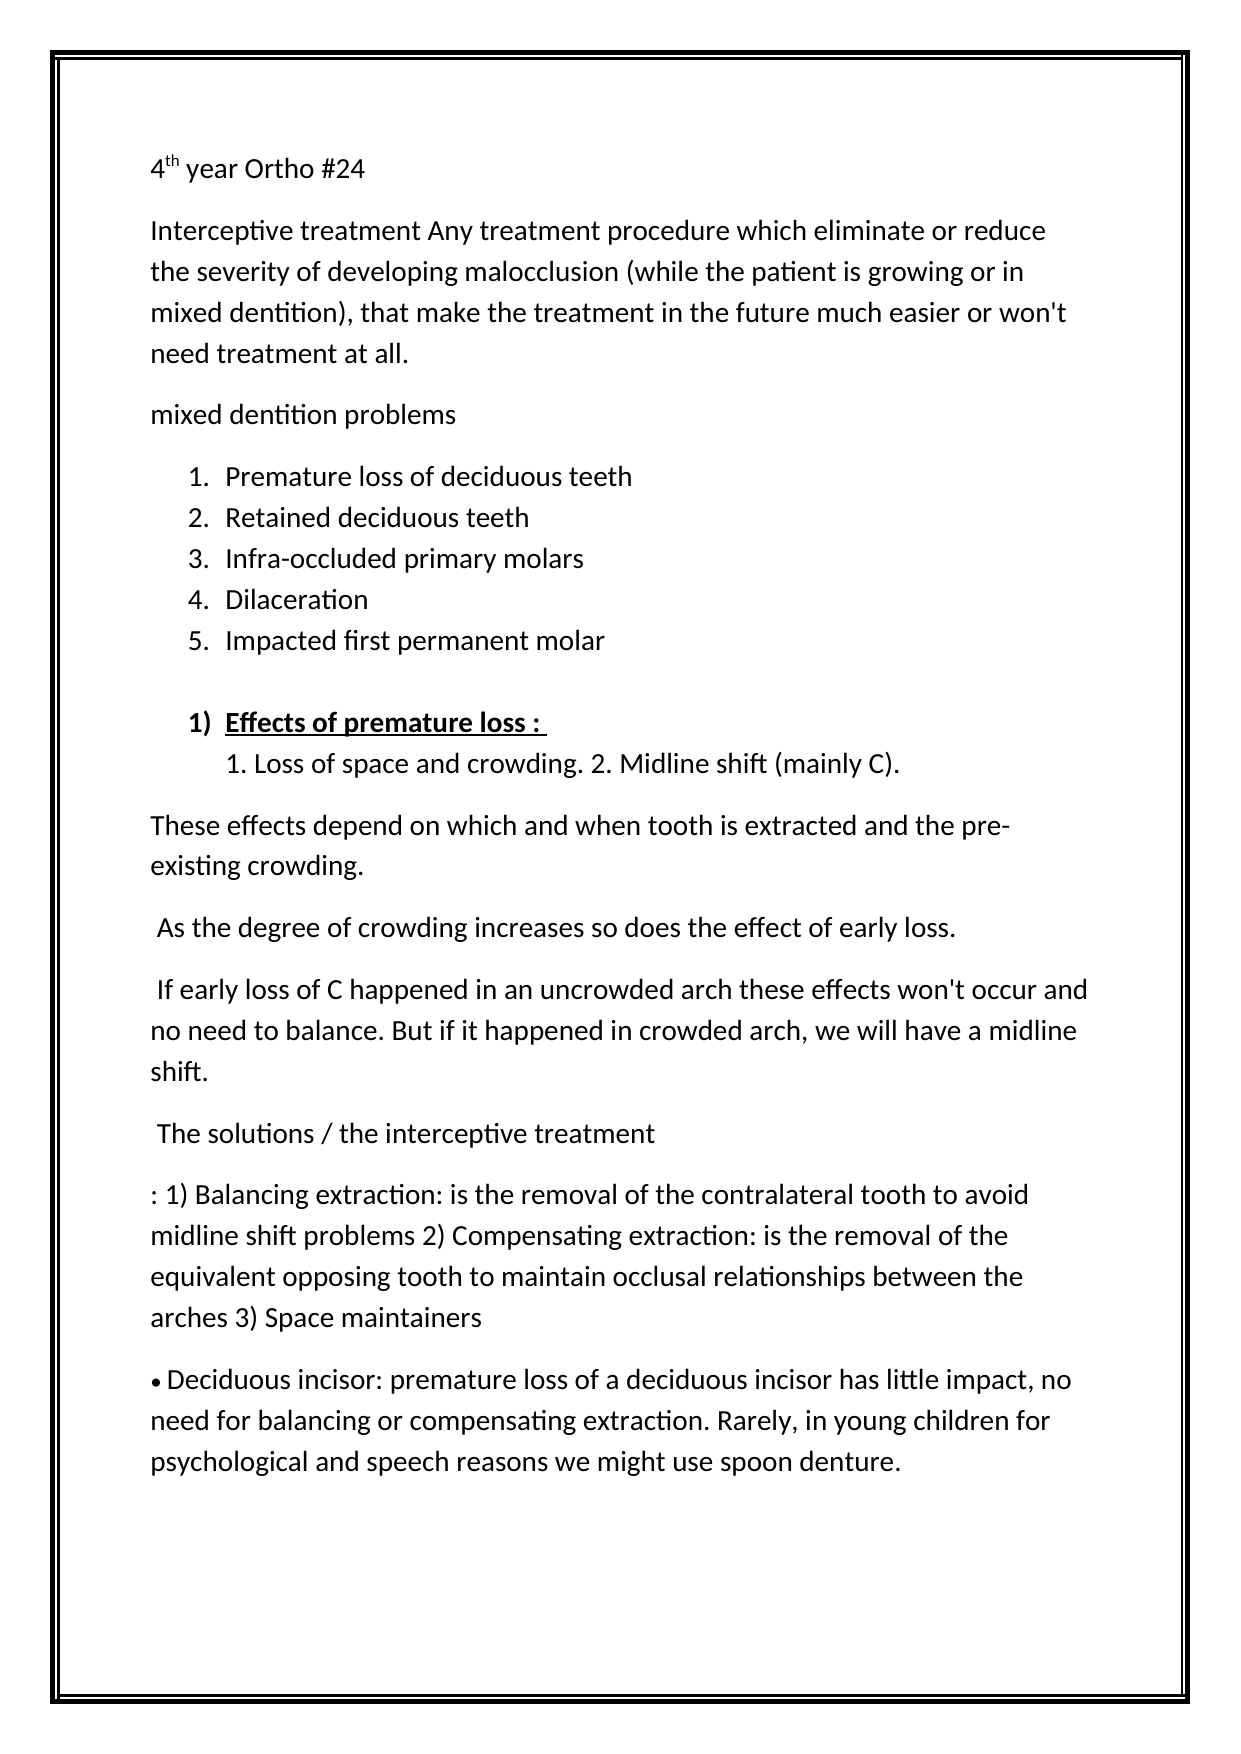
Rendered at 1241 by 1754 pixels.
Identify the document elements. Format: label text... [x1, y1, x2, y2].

text If early loss of C happened in an uncrowded arch these effects won't occur and no need to balance. But if it happened in crowded arch, we will have a midline shift. [150, 971, 1090, 1088]
text : 1) Balancing extraction: is the removal of the contralateral tooth to avoid midline shift problems 2) Compensating extraction: is the removal of the equivalent opposing tooth to maintain occlusal relationships between the arches 3) Space maintainers [150, 1176, 1090, 1335]
list Retained deciduous teeth [188, 499, 1090, 535]
text Interceptive treatment Any treatment procedure which eliminate or reduce the severity of developing malocclusion (while the patient is growing or in mixed dentition), that make the treatment in the future much easier or won't need treatment at all. [150, 212, 1090, 370]
text These effects depend on which and when tooth is extracted and the pre-existing crowding. [150, 807, 1090, 883]
text As the degree of crowding increases so does the effect of early loss. [150, 909, 1090, 945]
text mixed dentition problems [150, 396, 1090, 432]
text The solutions / the interceptive treatment [150, 1115, 1090, 1150]
list 1. Loss of space and crowding. 2. Midline shift (mainly C). [225, 745, 1090, 780]
text 4th year Ortho #24 [150, 150, 1090, 186]
list Impacted first permanent molar [188, 622, 1090, 658]
text • Deciduous incisor: premature loss of a deciduous incisor has little impact, no need for balancing or compensating extraction. Rarely, in young children for psychological and speech reasons we might use spoon denture. [150, 1361, 1090, 1478]
list Infra-occluded primary molars [188, 540, 1090, 576]
list Premature loss of deciduous teeth [188, 458, 1090, 494]
list Dilaceration [188, 581, 1090, 617]
list Effects of premature loss : [188, 704, 1090, 739]
